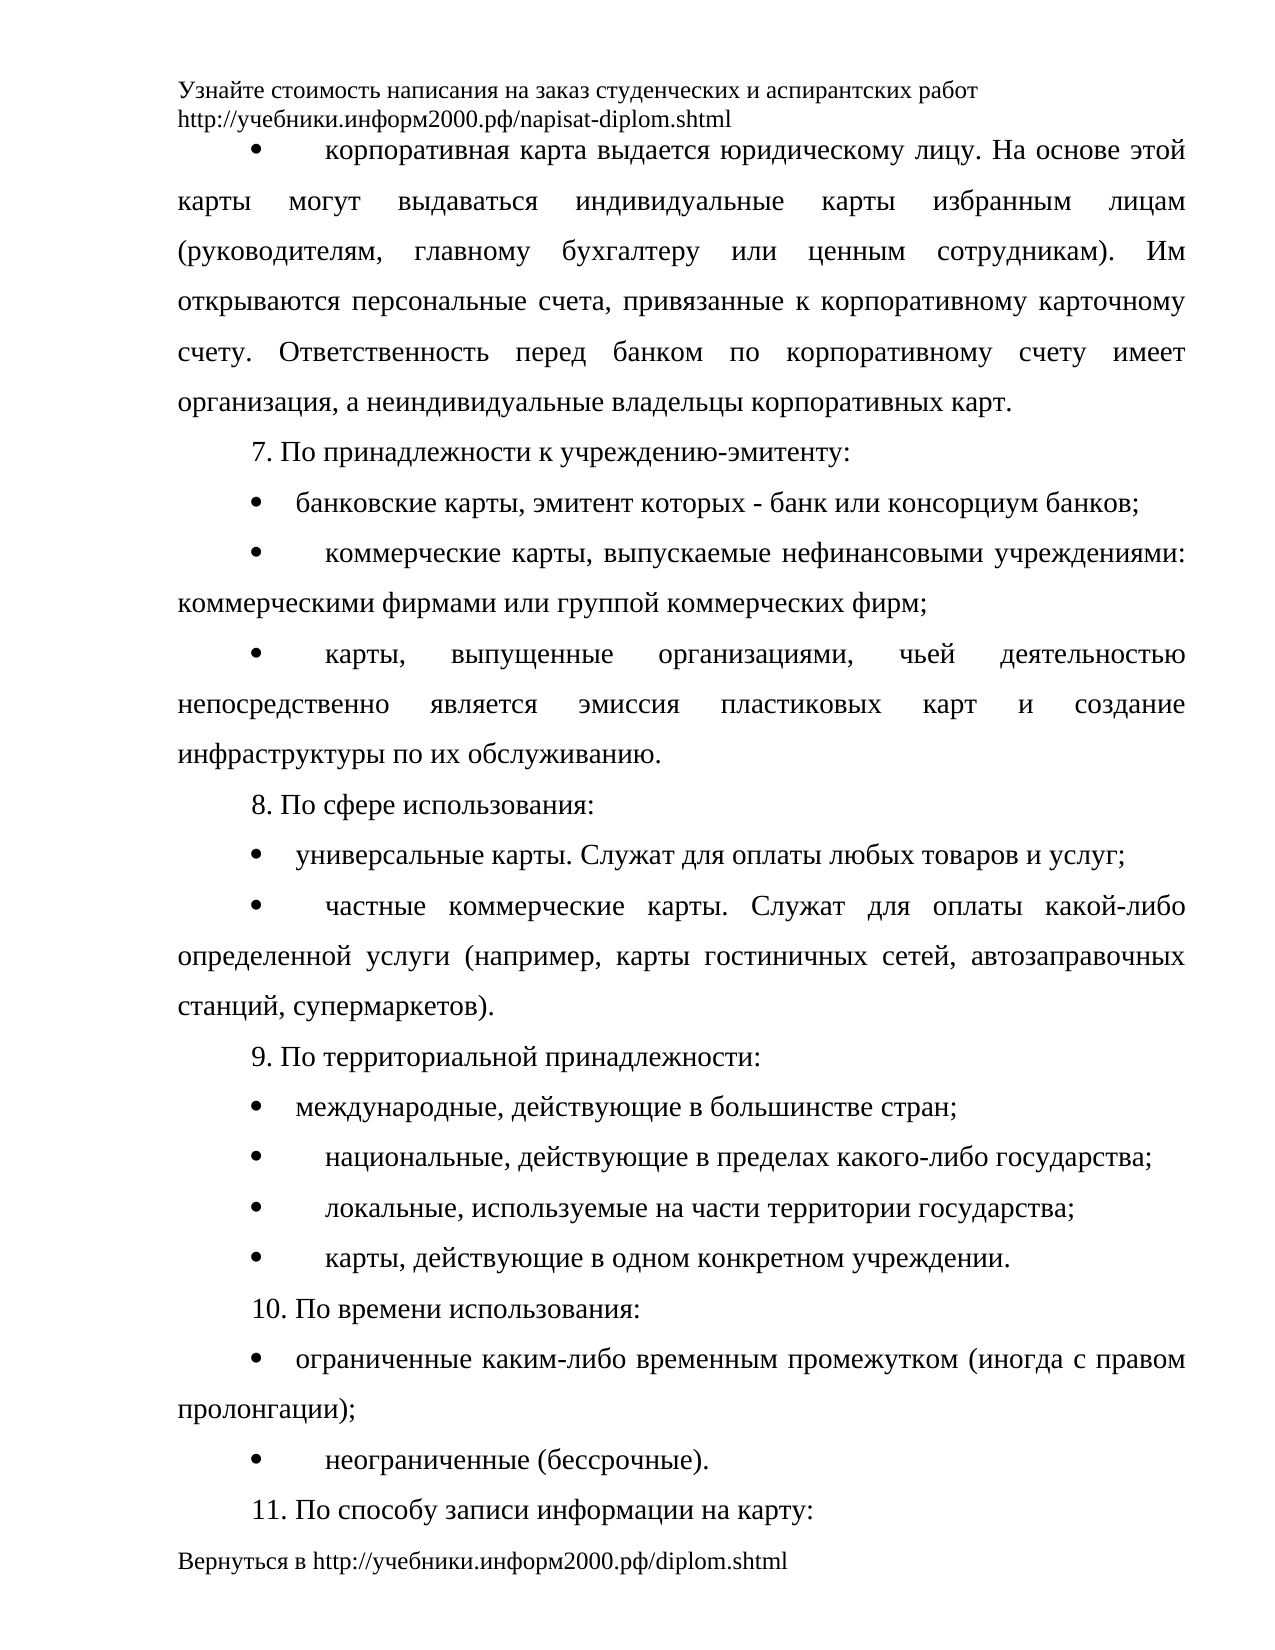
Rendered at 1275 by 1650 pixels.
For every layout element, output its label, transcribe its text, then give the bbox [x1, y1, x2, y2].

text 8. По сфере использования: [177, 787, 1186, 821]
text  корпоративная карта выдается юридическому лицу. На основе этой карты могут выдаваться индивидуальные карты избранным лицам (руководителям, главному бухгалтеру или ценным сотрудникам). Им открываются персональные счета, привязанные к корпоративному карточному счету. Ответственность перед банком по корпоративному счету имеет организация, а неиндивидуальные владельцы корпоративных карт. [177, 132, 1186, 418]
text  национальные, действующие в пределах какого-либо государства; [177, 1139, 1186, 1173]
text  ограниченные каким-либо временным промежутком (иногда с правом пролонгации); [177, 1341, 1186, 1425]
text  универсальные карты. Служат для оплаты любых товаров и услуг; [177, 837, 1186, 871]
text 10. По времени использования: [177, 1291, 1186, 1324]
text 11. По способу записи информации на карту: [177, 1492, 1186, 1526]
text  локальные, используемые на части территории государства; [177, 1190, 1186, 1223]
text 7. По принадлежности к учреждению-эмитенту: [177, 434, 1186, 468]
text  частные коммерческие карты. Служат для оплаты какой-либо определенной услуги (например, карты гостиничных сетей, автозаправочных станций, супермаркетов). [177, 888, 1186, 1022]
text  коммерческие карты, выпускаемые нефинансовыми учреждениями: коммерческими фирмами или группой коммерческих фирм; [177, 535, 1186, 619]
text  международные, действующие в большинстве стран; [177, 1089, 1186, 1123]
text  неограниченные (бессрочные). [177, 1442, 1186, 1475]
text  банковские карты, эмитент которых - банк или консорциум банков; [177, 485, 1186, 518]
text 9. По территориальной принадлежности: [177, 1039, 1186, 1072]
text  карты, действующие в одном конкретном учреждении. [177, 1240, 1186, 1274]
text  карты, выпущенные организациями, чьей деятельностью непосредственно является эмиссия пластиковых карт и создание инфраструктуры по их обслуживанию. [177, 636, 1186, 770]
